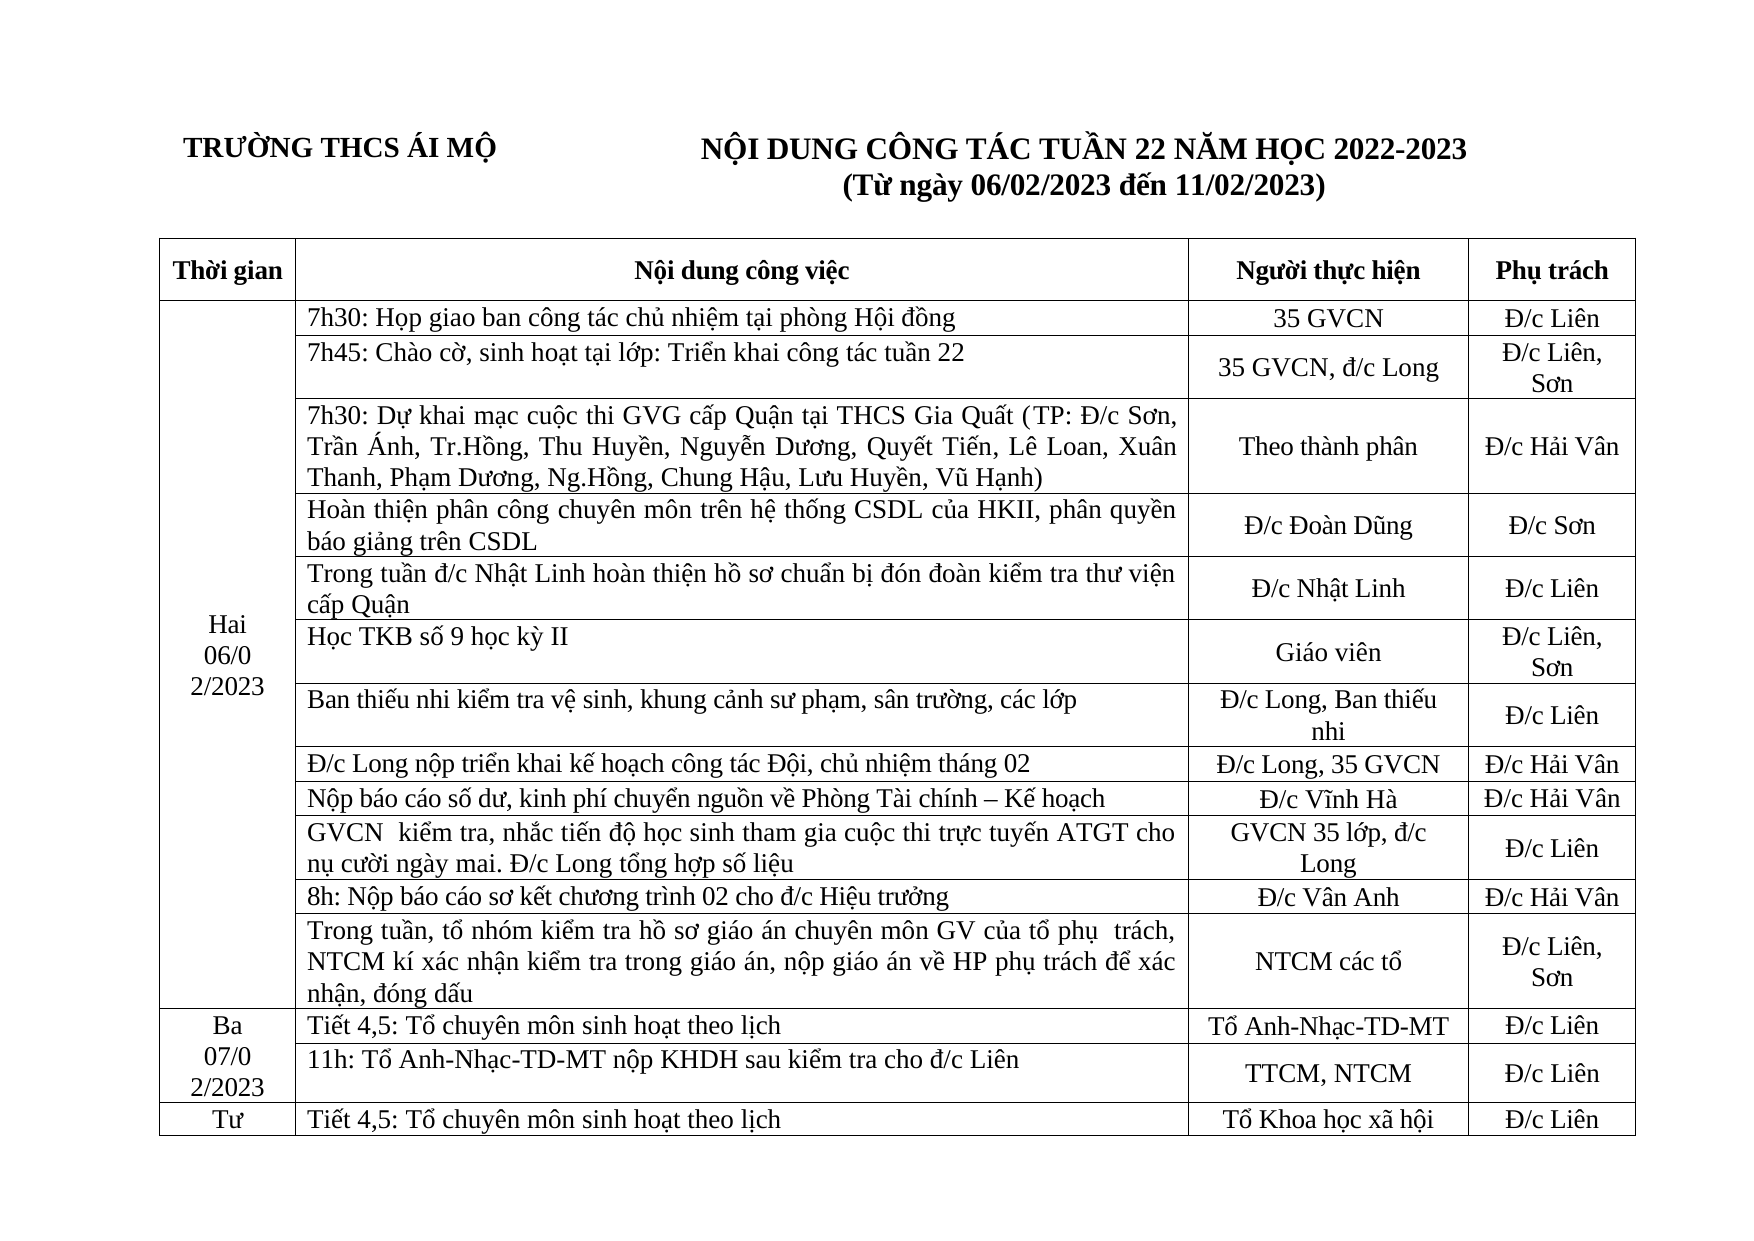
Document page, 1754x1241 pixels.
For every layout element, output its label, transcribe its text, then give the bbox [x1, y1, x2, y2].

table_cell Đ/c Liên [1469, 557, 1635, 619]
table_cell Giáo viên [1189, 620, 1468, 683]
table_cell Ban thiếu nhi kiểm tra vệ sinh, khung cảnh sư phạm, sân trường, các lớp [296, 684, 1188, 746]
table_cell Đ/c Liên [1469, 1103, 1635, 1134]
table_header Người thực hiện [1189, 239, 1468, 300]
table_cell Hoàn thiện phân công chuyên môn trên hệ thống CSDL của HKII, phân quyền báo giảng trên CSDL [296, 494, 1188, 556]
table_cell Tiết 4,5: Tổ chuyên môn sinh hoạt theo lịch [296, 1103, 1188, 1134]
table_cell Đ/c Đoàn Dũng [1189, 494, 1468, 556]
table_cell Đ/c Hải Vân [1469, 880, 1635, 913]
table_cell Tổ Khoa học xã hội [1189, 1103, 1468, 1134]
table_cell 35 GVCN, đ/c Long [1189, 336, 1468, 398]
table_header TRƯỜNG THCS ÁI MỘ [154, 130, 526, 202]
table_cell 35 GVCN [1189, 301, 1468, 335]
table_cell Học TKB số 9 học kỳ II [296, 620, 1188, 683]
table_cell 7h30: Dự khai mạc cuộc thi GVG cấp Quận tại THCS Gia Quất (TP: Đ/c Sơn, Trần Ánh, Tr.Hồng, Thu Huyền, Nguyễn Dương, Quyết Tiến, Lê Loan, Xuân Thanh, Phạm Dương, Ng.Hồng, Chung Hậu, Lưu Huyền, Vũ Hạnh) [296, 399, 1188, 493]
table_header NỘI DUNG CÔNG TÁC TUẦN 22 NĂM HỌC 2022-2023 (Từ ngày 06/02/2023 đến 11/02/2023) [526, 130, 1642, 202]
table_cell Theo thành phân [1189, 399, 1468, 493]
table_header Thời gian [160, 239, 295, 300]
table_cell Đ/c Liên [1469, 816, 1635, 879]
table_cell GVCN kiểm tra, nhắc tiến độ học sinh tham gia cuộc thi trực tuyến ATGT cho nụ cười ngày mai. Đ/c Long tổng hợp số liệu [296, 816, 1188, 879]
table_cell Hai 06/02/2023 [160, 301, 295, 1008]
table_cell 7h30: Họp giao ban công tác chủ nhiệm tại phòng Hội đồng [296, 301, 1188, 335]
table_cell 7h45: Chào cờ, sinh hoạt tại lớp: Triển khai công tác tuần 22 [296, 336, 1188, 398]
table_cell Đ/c Liên [1469, 1044, 1635, 1102]
table_cell GVCN 35 lớp, đ/c Long [1189, 816, 1468, 879]
table_cell Đ/c Liên, Sơn [1469, 914, 1635, 1008]
table_cell Tổ Anh-Nhạc-TD-MT [1189, 1009, 1468, 1042]
table_cell Đ/c Vĩnh Hà [1189, 782, 1468, 815]
table_cell Đ/c Liên [1469, 684, 1635, 746]
table_cell Đ/c Long, 35 GVCN [1189, 747, 1468, 781]
table_cell Đ/c Hải Vân [1469, 399, 1635, 493]
table_cell Đ/c Long, Ban thiếu nhi [1189, 684, 1468, 746]
table_cell Ba 07/02/2023 [160, 1009, 295, 1102]
table_cell Đ/c Liên, Sơn [1469, 336, 1635, 398]
table_cell 8h: Nộp báo cáo sơ kết chương trình 02 cho đ/c Hiệu trưởng [296, 880, 1188, 913]
table_cell 11h: Tổ Anh-Nhạc-TD-MT nộp KHDH sau kiểm tra cho đ/c Liên [296, 1044, 1188, 1102]
table_cell Trong tuần, tổ nhóm kiểm tra hồ sơ giáo án chuyên môn GV của tổ phụ trách, NTCM kí xác nhận kiểm tra trong giáo án, nộp giáo án về HP phụ trách để xác nhận, đóng dấu [296, 914, 1188, 1008]
table_cell Đ/c Hải Vân [1469, 747, 1635, 781]
table_cell NTCM các tổ [1189, 914, 1468, 1008]
table_cell Đ/c Vân Anh [1189, 880, 1468, 913]
table_cell TTCM, NTCM [1189, 1044, 1468, 1102]
table_cell Đ/c Liên [1469, 1009, 1635, 1042]
table_cell Đ/c Hải Vân [1469, 782, 1635, 815]
table_cell Trong tuần đ/c Nhật Linh hoàn thiện hồ sơ chuẩn bị đón đoàn kiểm tra thư viện cấp Quận [296, 557, 1188, 619]
table_header Phụ trách [1469, 239, 1635, 300]
table_cell Đ/c Sơn [1469, 494, 1635, 556]
table_cell Đ/c Nhật Linh [1189, 557, 1468, 619]
table_cell Tiết 4,5: Tổ chuyên môn sinh hoạt theo lịch [296, 1009, 1188, 1042]
table_header Nội dung công việc [296, 239, 1188, 300]
table_cell Đ/c Liên, Sơn [1469, 620, 1635, 683]
table_cell Đ/c Long nộp triển khai kế hoạch công tác Đội, chủ nhiệm tháng 02 [296, 747, 1188, 781]
table_cell Tư 08/02/2023 [160, 1103, 295, 1134]
table_cell Nộp báo cáo số dư, kinh phí chuyển nguồn về Phòng Tài chính – Kế hoạch [296, 782, 1188, 815]
table_cell Đ/c Liên [1469, 301, 1635, 335]
